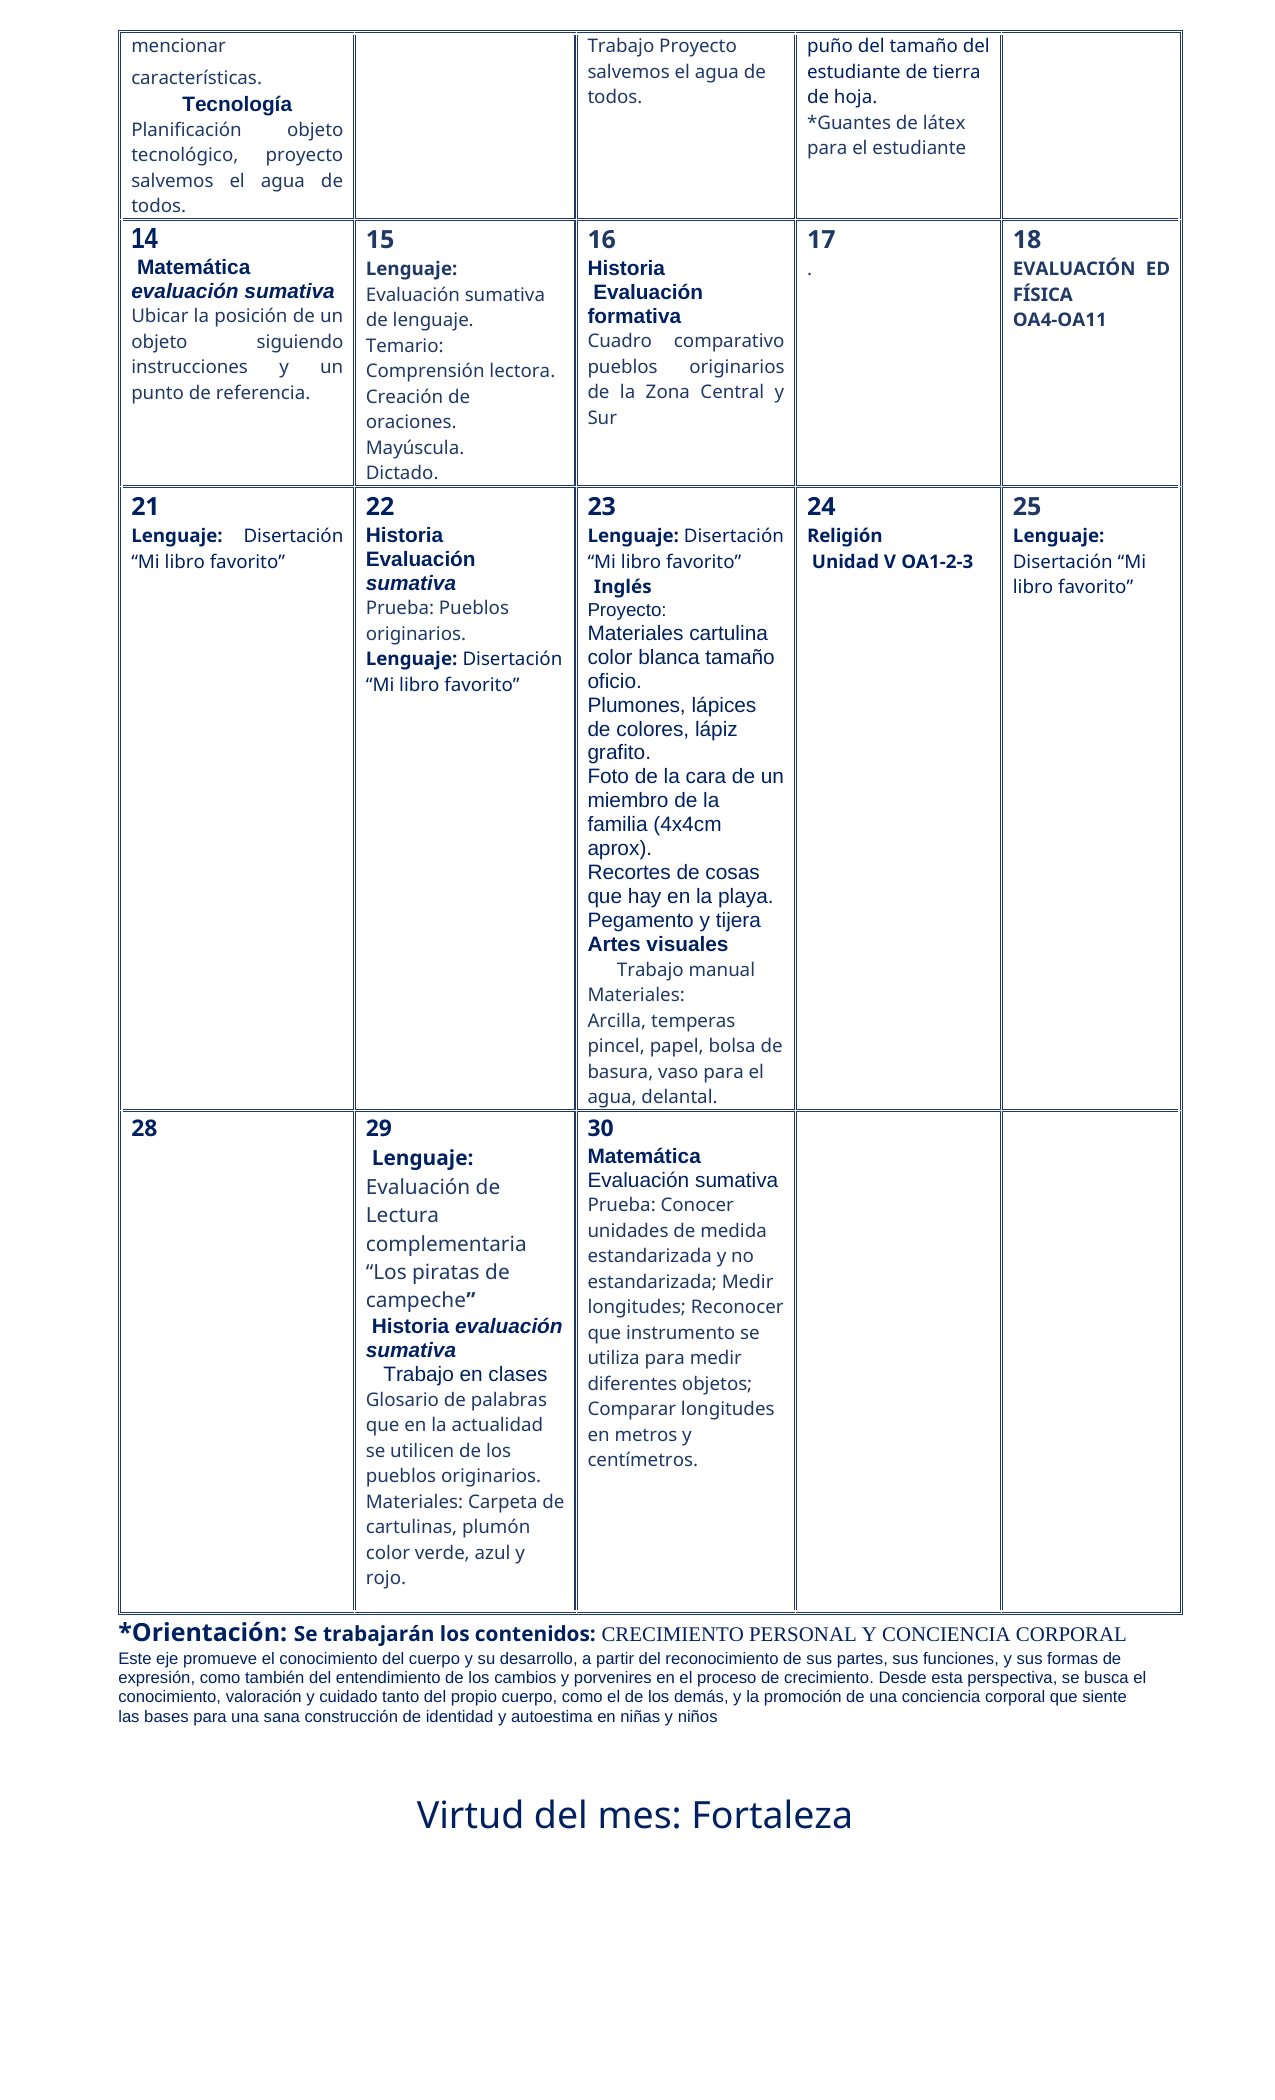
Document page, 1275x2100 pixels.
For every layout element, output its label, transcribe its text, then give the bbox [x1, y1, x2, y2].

text Virtud del mes: Fortaleza [118, 1788, 1152, 1839]
table_cell [796, 1112, 1001, 1612]
table_cell 11 [1001, 33, 1180, 218]
table_cell 15 Lenguaje: Evaluación sumativa de lenguaje. Temario: Comprensión lectora. Creación de oraciones. Mayúscula. Dictado. [356, 221, 574, 485]
text *Orientación: Se trabajarán los contenidos: CRECIMIENTO PERSONAL Y CONCIENCIA CORPORAL [118, 1615, 1152, 1649]
table_cell 08 [354, 33, 576, 218]
table_cell 17 . [797, 221, 1000, 485]
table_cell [796, 33, 1001, 218]
table_cell 14 Matemática evaluación sumativa Ubicar la posición de un objeto siguiendo instrucciones y un punto de referencia. [120, 218, 354, 485]
table_cell 30 Matemática Evaluación sumativa Prueba: Conocer unidades de medida estandarizada y no estandarizada; Medir longitudes; Reconocer que instrumento se utiliza para medir diferentes objetos; Comparar longitudes en metros y centímetros. [576, 1109, 796, 1612]
table_cell 24 Religión Unidad V OA1-2-3 [797, 488, 1000, 1109]
table_cell 22 Historia Evaluación sumativa Prueba: Pueblos originarios. Lenguaje: Disertación “Mi libro favorito” [356, 488, 574, 1109]
table_cell 23 Lenguaje: Disertación “Mi libro favorito” Inglés Proyecto: Materiales cartulina color blanca tamaño oficio. Plumones, lápices de colores, lápiz grafito. Foto de la cara de un miembro de la familia (4x4cm aprox). Recortes de cosas que hay en la playa. Pegamento y tijera Artes visuales Trabajo manual Materiales: Arcilla, temperas pincel, papel, bolsa de basura, vaso para el agua, delantal. [578, 488, 794, 1109]
table_cell 25 Lenguaje: Disertación “Mi libro favorito” [1001, 485, 1181, 1109]
table_cell [1001, 1109, 1181, 1612]
table_cell 16 Historia Evaluación formativa Cuadro comparativo pueblos originarios de la Zona Central y Sur [578, 221, 794, 485]
table_cell 21 Lenguaje: Disertación “Mi libro favorito” [120, 485, 354, 1109]
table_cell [576, 31, 796, 218]
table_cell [121, 33, 354, 218]
table_cell 29 Lenguaje: Evaluación de Lectura complementaria “Los piratas de campeche” Historia evaluación sumativa Trabajo en clases Glosario de palabras que en la actualidad se utilicen de los pueblos originarios. Materiales: Carpeta de cartulinas, plumón color verde, azul y rojo. [354, 1112, 576, 1612]
text Este eje promueve el conocimiento del cuerpo y su desarrollo, a partir del reconocimiento de sus partes, sus funciones, y sus formas de expresión, como también del entendimiento de los cambios y porvenires en el proceso de crecimiento. Desde esta perspectiva, se busca el conocimiento, valoración y cuidado tanto del propio cuerpo, como el de los demás, y la promoción de una conciencia corporal que siente las bases para una sana construcción de identidad y autoestima en niñas y niños [718, 1649, 1152, 1726]
table_cell 28 [120, 1109, 354, 1612]
table_cell 18 EVALUACIÓN ED FÍSICA OA4-OA11 [1001, 218, 1181, 485]
